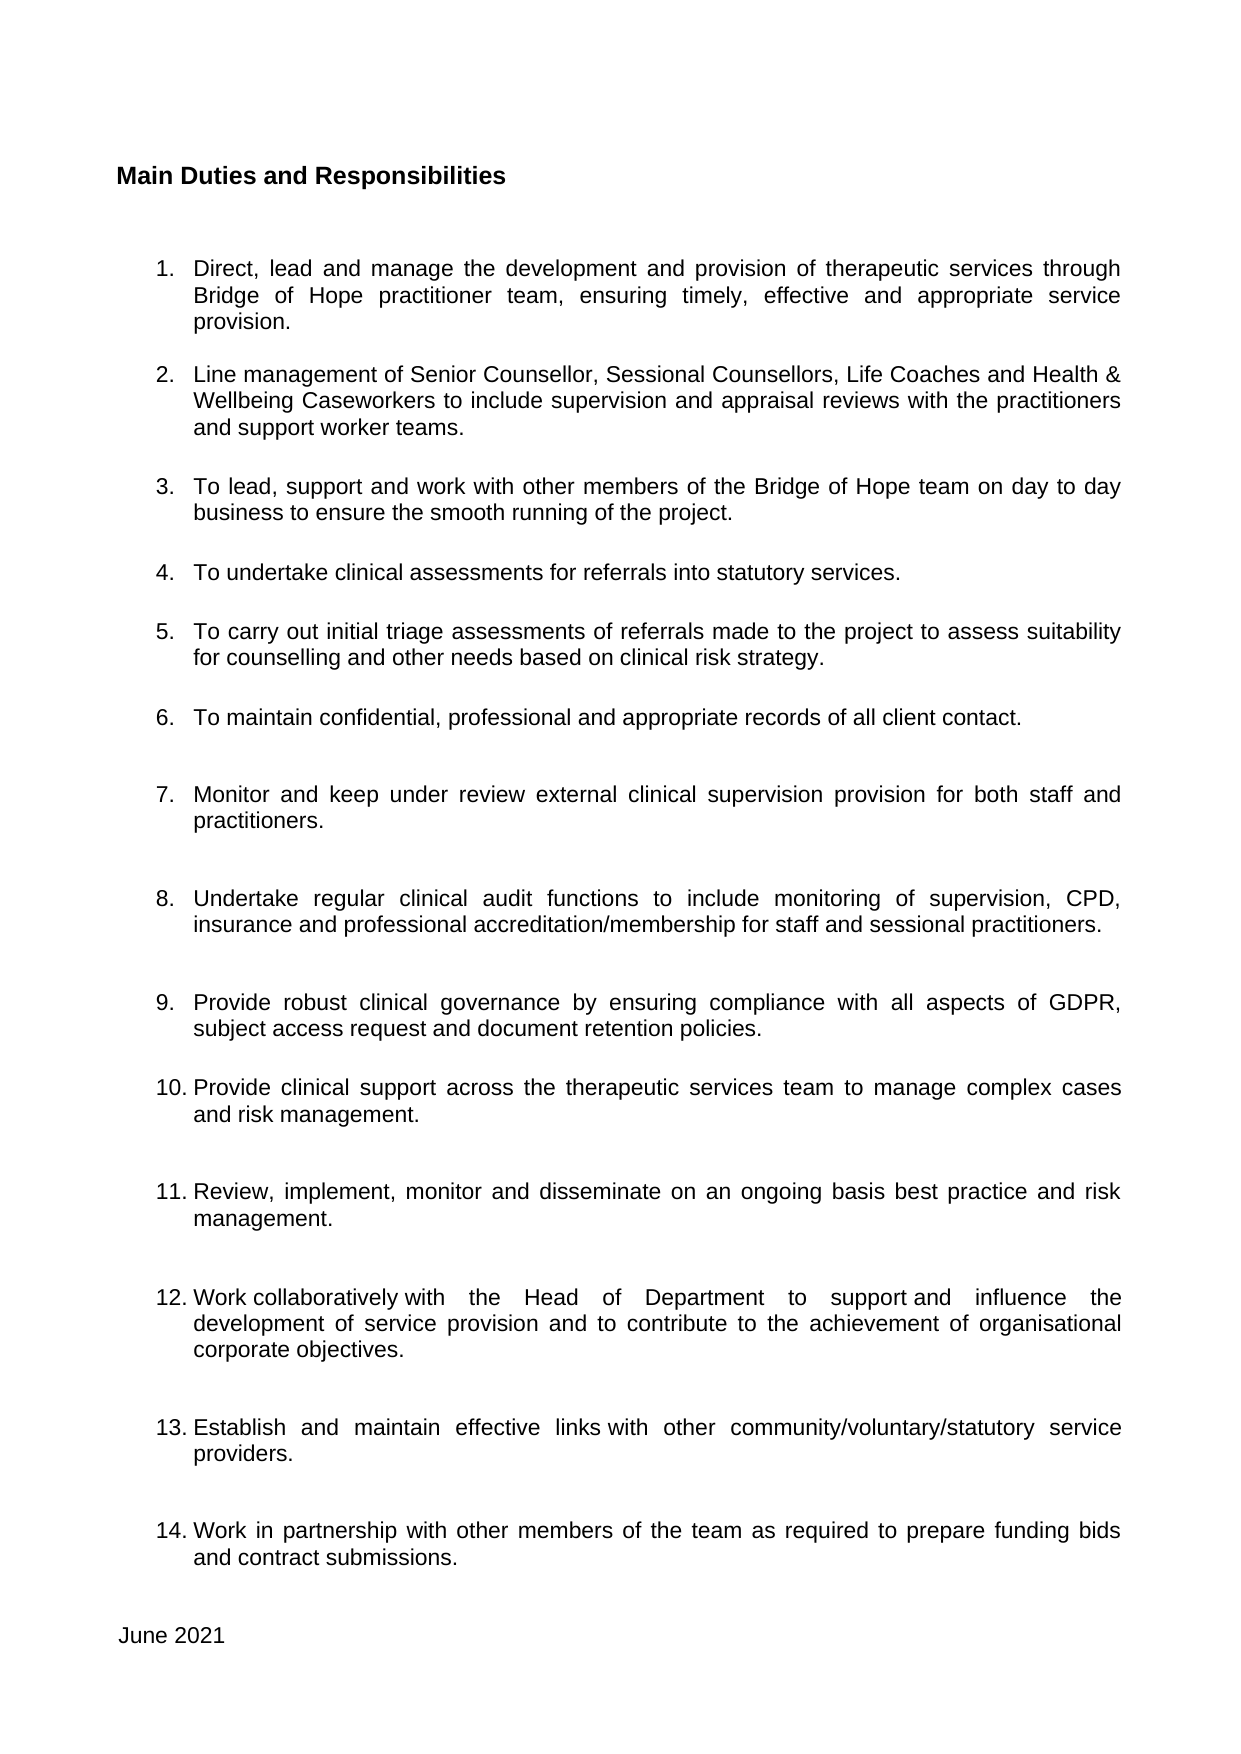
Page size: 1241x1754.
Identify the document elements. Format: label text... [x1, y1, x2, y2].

list To maintain confidential, professional and appropriate records of all client contact. [156, 704, 1122, 730]
list To lead, support and work with other members of the Bridge of Hope team on day to day business to ensure the smooth running of the project. [156, 473, 1122, 526]
list Line management of Senior Counsellor, Sessional Counsellors, Life Coaches and Health & Wellbeing Caseworkers to include supervision and appraisal reviews with the practitioners and support worker teams. [156, 361, 1122, 440]
list Work collaboratively with the Head of Department to support and influence the development of service provision and to contribute to the achievement of organisational corporate objectives. [156, 1283, 1122, 1363]
list Direct, lead and manage the development and provision of therapeutic services through Bridge of Hope practitioner team, ensuring timely, effective and appropriate service provision. [156, 255, 1122, 334]
list Provide clinical support across the therapeutic services team to manage complex cases and risk management. [156, 1074, 1122, 1127]
list Review, implement, monitor and disseminate on an ongoing basis best practice and risk management. [156, 1178, 1122, 1231]
list Main Duties and Responsibilities [116, 161, 1122, 190]
list To undertake clinical assessments for referrals into statutory services. [156, 559, 1122, 585]
list Establish and maintain effective links with other community/voluntary/statutory service providers. [156, 1414, 1122, 1466]
list Provide robust clinical governance by ensuring compliance with all aspects of GDPR, subject access request and document retention policies. [156, 989, 1122, 1041]
list Monitor and keep under review external clinical supervision provision for both staff and practitioners. [156, 781, 1122, 834]
list Work in partnership with other members of the team as required to prepare funding bids and contract submissions. [156, 1517, 1122, 1570]
list Undertake regular clinical audit functions to include monitoring of supervision, CPD, insurance and professional accreditation/membership for staff and sessional practitioners. [156, 885, 1122, 938]
list To carry out initial triage assessments of referrals made to the project to assess suitability for counselling and other needs based on clinical risk strategy. [156, 618, 1122, 671]
